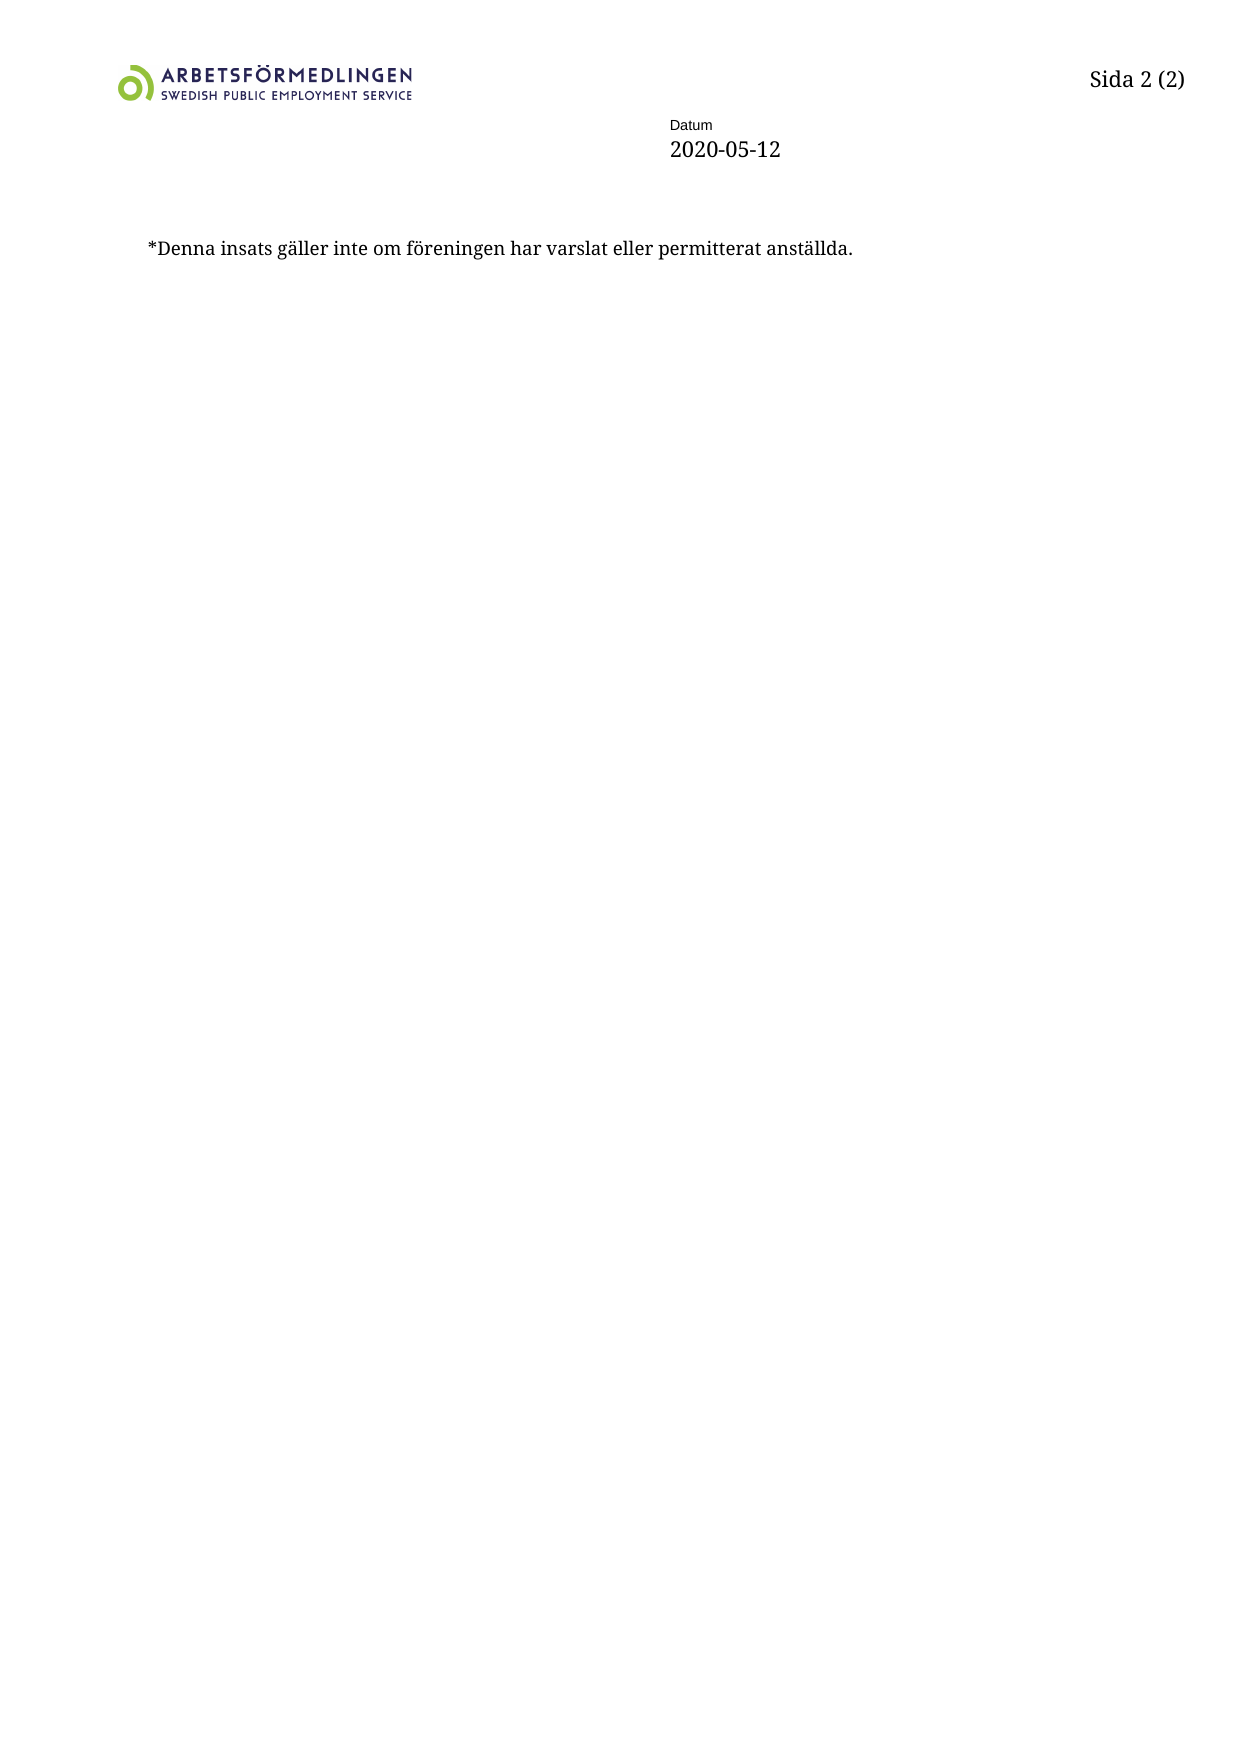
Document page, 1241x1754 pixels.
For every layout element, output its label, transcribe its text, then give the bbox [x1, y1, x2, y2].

text *Denna insats gäller inte om föreningen har varslat eller permitterat anställda. [148, 232, 974, 261]
picture [118, 65, 412, 101]
